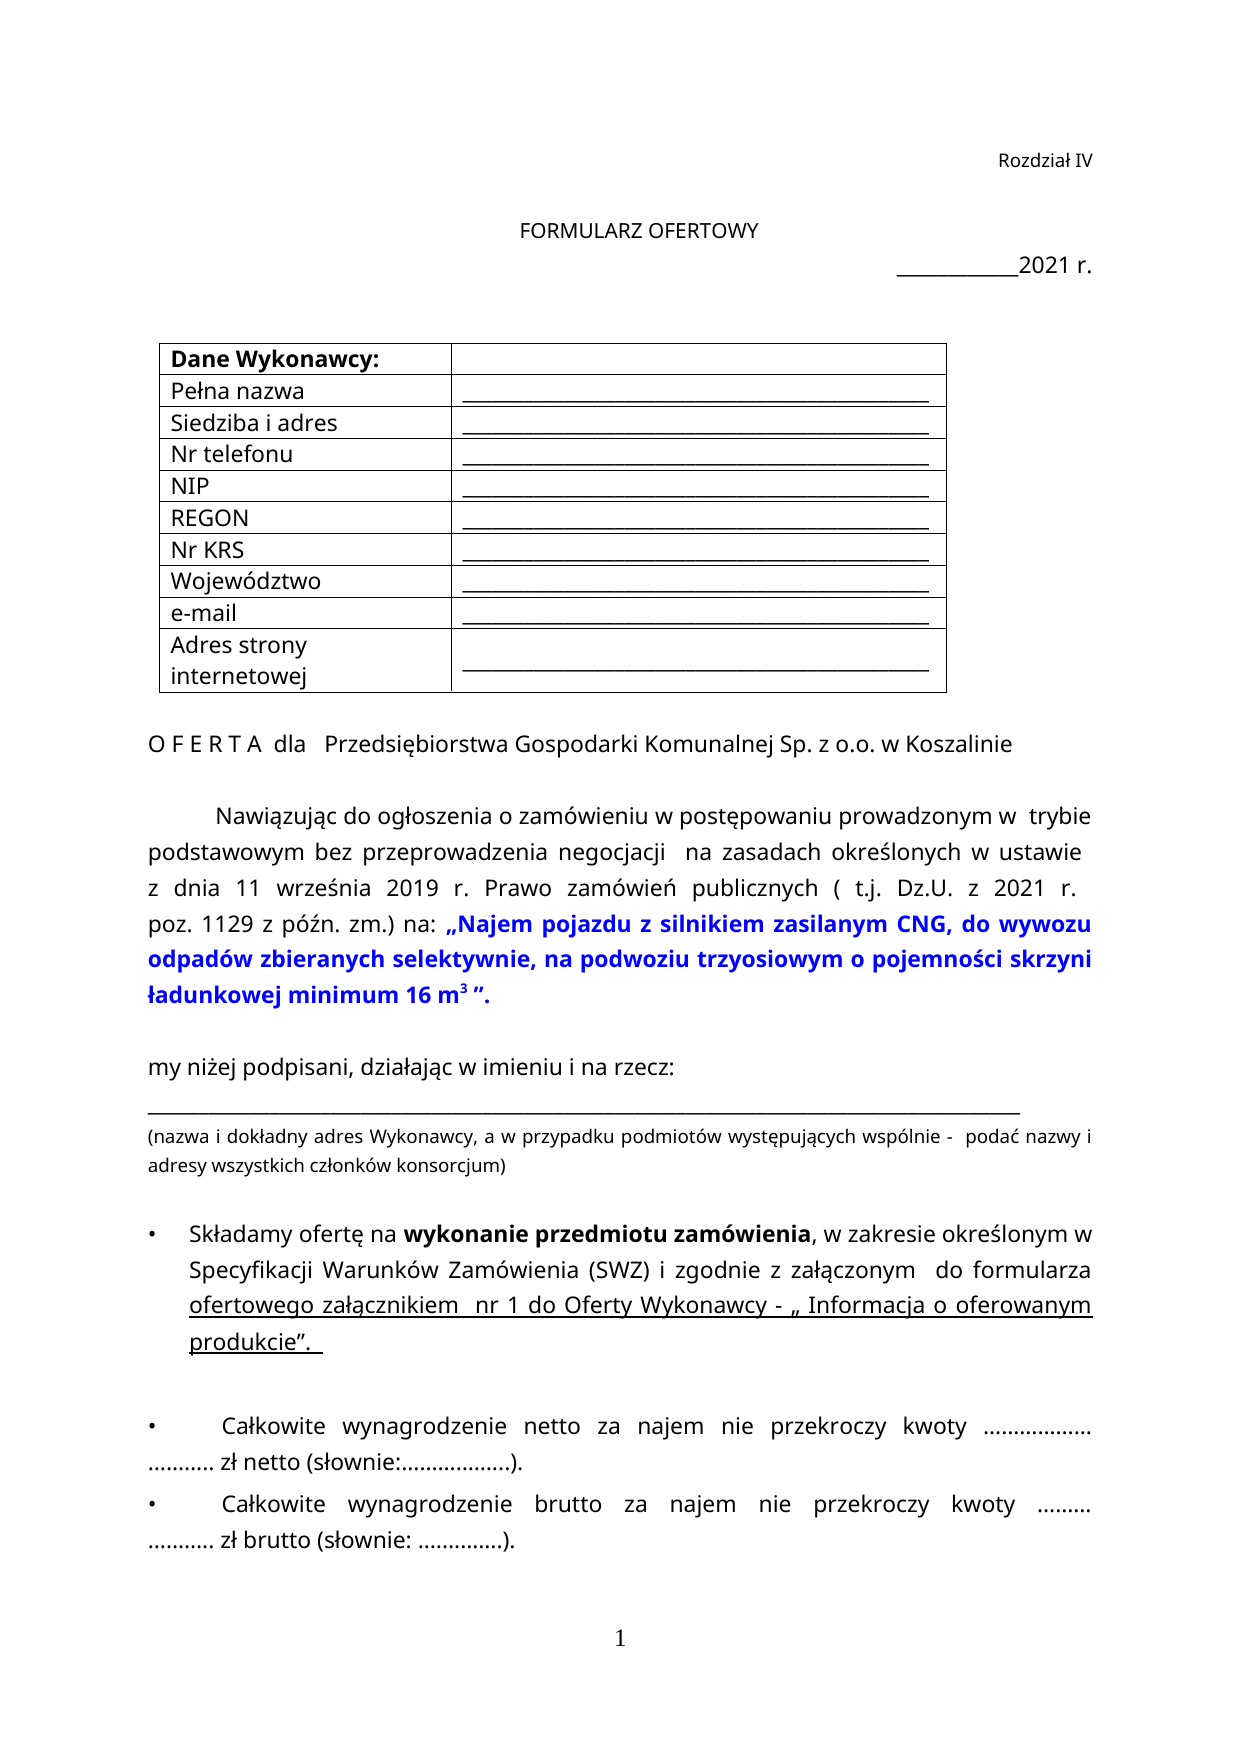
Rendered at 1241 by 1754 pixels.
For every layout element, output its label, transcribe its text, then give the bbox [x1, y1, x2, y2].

table_cell Województwo [160, 566, 451, 597]
table_cell ______________________________________________ [452, 471, 946, 501]
table_cell ______________________________________________ [452, 375, 946, 406]
table_cell ______________________________________________ [452, 598, 946, 628]
text my niżej podpisani, działając w imieniu i na rzecz: ______________________________________________________________________________________ [148, 1051, 1093, 1118]
table_cell ______________________________________________ [452, 407, 946, 438]
table_cell NIP [160, 471, 451, 501]
list Składamy ofertę na wykonanie przedmiotu zamówienia, w zakresie określonym w Specyfikacji Warunków Zamówienia (SWZ) i zgodnie z załączonym do formularza ofertowego załącznikiem nr 1 do Oferty Wykonawcy - „ Informacja o oferowanym produkcie”. [148, 1218, 1093, 1357]
list Całkowite wynagrodzenie netto za najem nie przekroczy kwoty ……………… ……….. zł netto (słownie:………….…..). [148, 1410, 1093, 1477]
table_cell Siedziba i adres [160, 407, 451, 438]
table_header Dane Wykonawcy: [160, 344, 451, 374]
table_cell e-mail [160, 598, 451, 628]
table_cell Nr KRS [160, 534, 451, 565]
table_cell Adres strony internetowej [160, 629, 451, 691]
text Nawiązując do ogłoszenia o zamówieniu w postępowaniu prowadzonym w trybie podstawowym bez przeprowadzenia negocjacji na zasadach określonych w ustawie z dnia 11 września 2019 r. Prawo zamówień publicznych ( t.j. Dz.U. z 2021 r. poz. 1129 z późn. zm.) na: „Najem pojazdu z silnikiem zasilanym CNG, do wywozu odpadów zbieranych selektywnie, na podwoziu trzyosiowym o pojemności skrzyni ładunkowej minimum 16 m3 ”. [148, 800, 1093, 1011]
table_cell ______________________________________________ [452, 534, 946, 565]
table_cell ______________________________________________ [452, 566, 946, 597]
table_header [452, 344, 946, 374]
text (nazwa i dokładny adres Wykonawcy, a w przypadku podmiotów występujących wspólnie - podać nazwy i adresy wszystkich członków konsorcjum) [148, 1123, 1093, 1178]
list Całkowite wynagrodzenie brutto za najem nie przekroczy kwoty ……… …….…. zł brutto (słownie: ….……….). [148, 1488, 1093, 1555]
table_cell ______________________________________________ [452, 439, 946, 469]
table_cell ______________________________________________ [452, 629, 946, 691]
text Rozdział IV [185, 148, 1093, 173]
text FORMULARZ OFERTOWY [185, 216, 1093, 244]
table_cell ______________________________________________ [452, 502, 946, 533]
table_cell Pełna nazwa [160, 375, 451, 406]
table_cell REGON [160, 502, 451, 533]
text O F E R T A dla Przedsiębiorstwa Gospodarki Komunalnej Sp. z o.o. w Koszalinie [148, 692, 1093, 759]
table_cell Nr telefonu [160, 439, 451, 469]
text ____________2021 r. [148, 249, 1093, 280]
